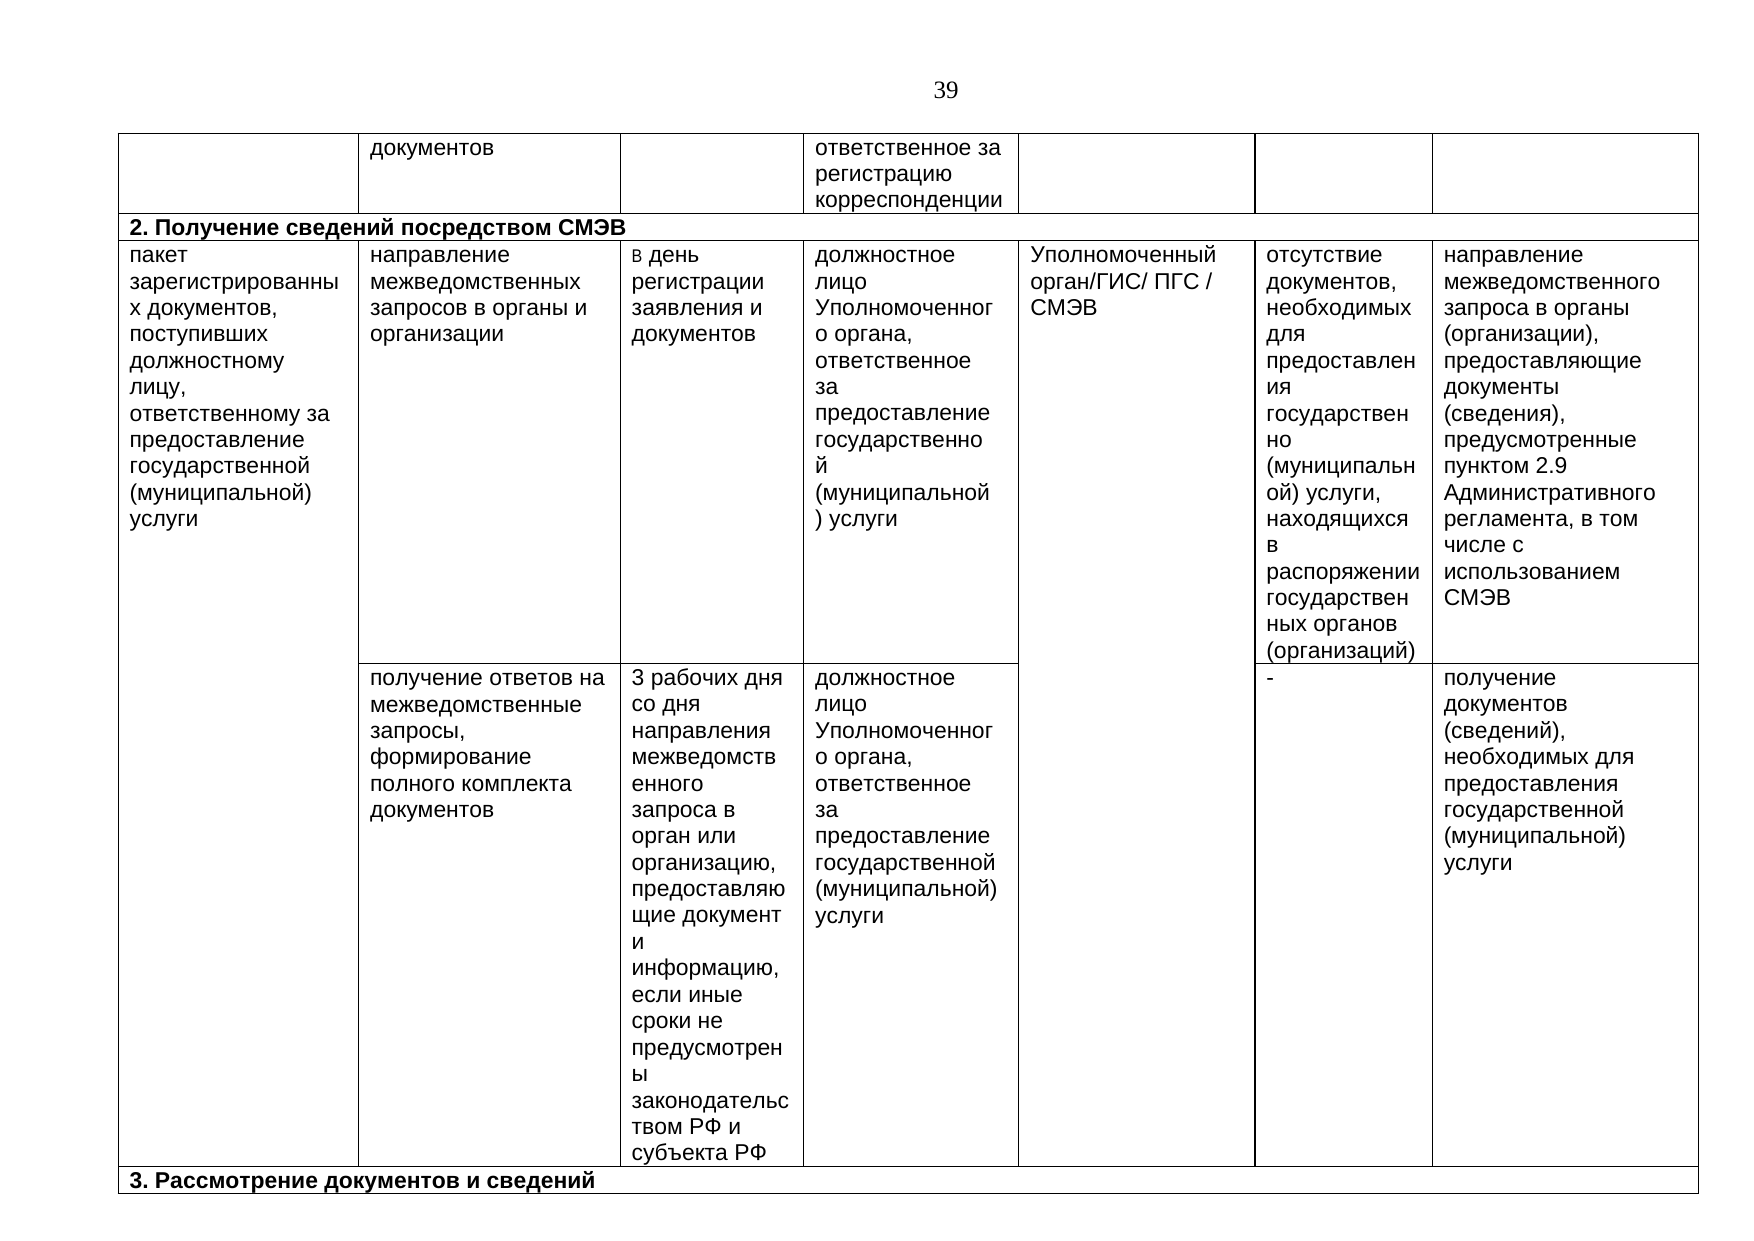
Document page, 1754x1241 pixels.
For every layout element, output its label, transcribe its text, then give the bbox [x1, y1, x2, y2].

table_cell должностное лицо Уполномоченного органа, ответственное за предоставление государственной (муниципальной) услуги [804, 241, 1018, 663]
table_cell получение ответов на межведомственные запросы, формирование полного комплекта документов [359, 664, 620, 1166]
table_cell отсутствие документов, необходимых для предоставления государственно (муниципальной) услуги, находящихся в распоряжении государственных органов (организаций) [1256, 241, 1432, 663]
table_cell 3 рабочих дня со дня направления межведомственного запроса в орган или организацию, предоставляющие документ и информацию, если иные сроки не предусмотрен ы законодательством РФ и субъекта РФ [621, 664, 803, 1166]
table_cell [359, 134, 620, 213]
table_cell направление межведомственного запроса в органы (организации), предоставляющие документы (сведения), предусмотренные пунктом 2.9 Административного регламента, в том числе с использованием СМЭВ [1433, 241, 1698, 663]
table_cell 3. Рассмотрение документов и сведений [119, 1167, 1698, 1193]
table_cell получение документов (сведений), необходимых для предоставления государственной (муниципальной) услуги [1433, 664, 1698, 1166]
table_cell Уполномоченный орган/ГИС/ ПГС / СМЭВ [1019, 241, 1254, 1166]
table_cell 2. Получение сведений посредством СМЭВ [119, 214, 1698, 240]
table_cell пакет зарегистрированны х документов, поступивших должностному лицу, ответственному за предоставление государственной (муниципальной) услуги [119, 241, 358, 1166]
table_cell - [1256, 664, 1432, 1166]
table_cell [804, 664, 1018, 1166]
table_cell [804, 134, 1018, 213]
table_cell направление межведомственных запросов в органы и организации [359, 241, 620, 663]
table_cell в день регистрации заявления и документов [621, 241, 803, 663]
